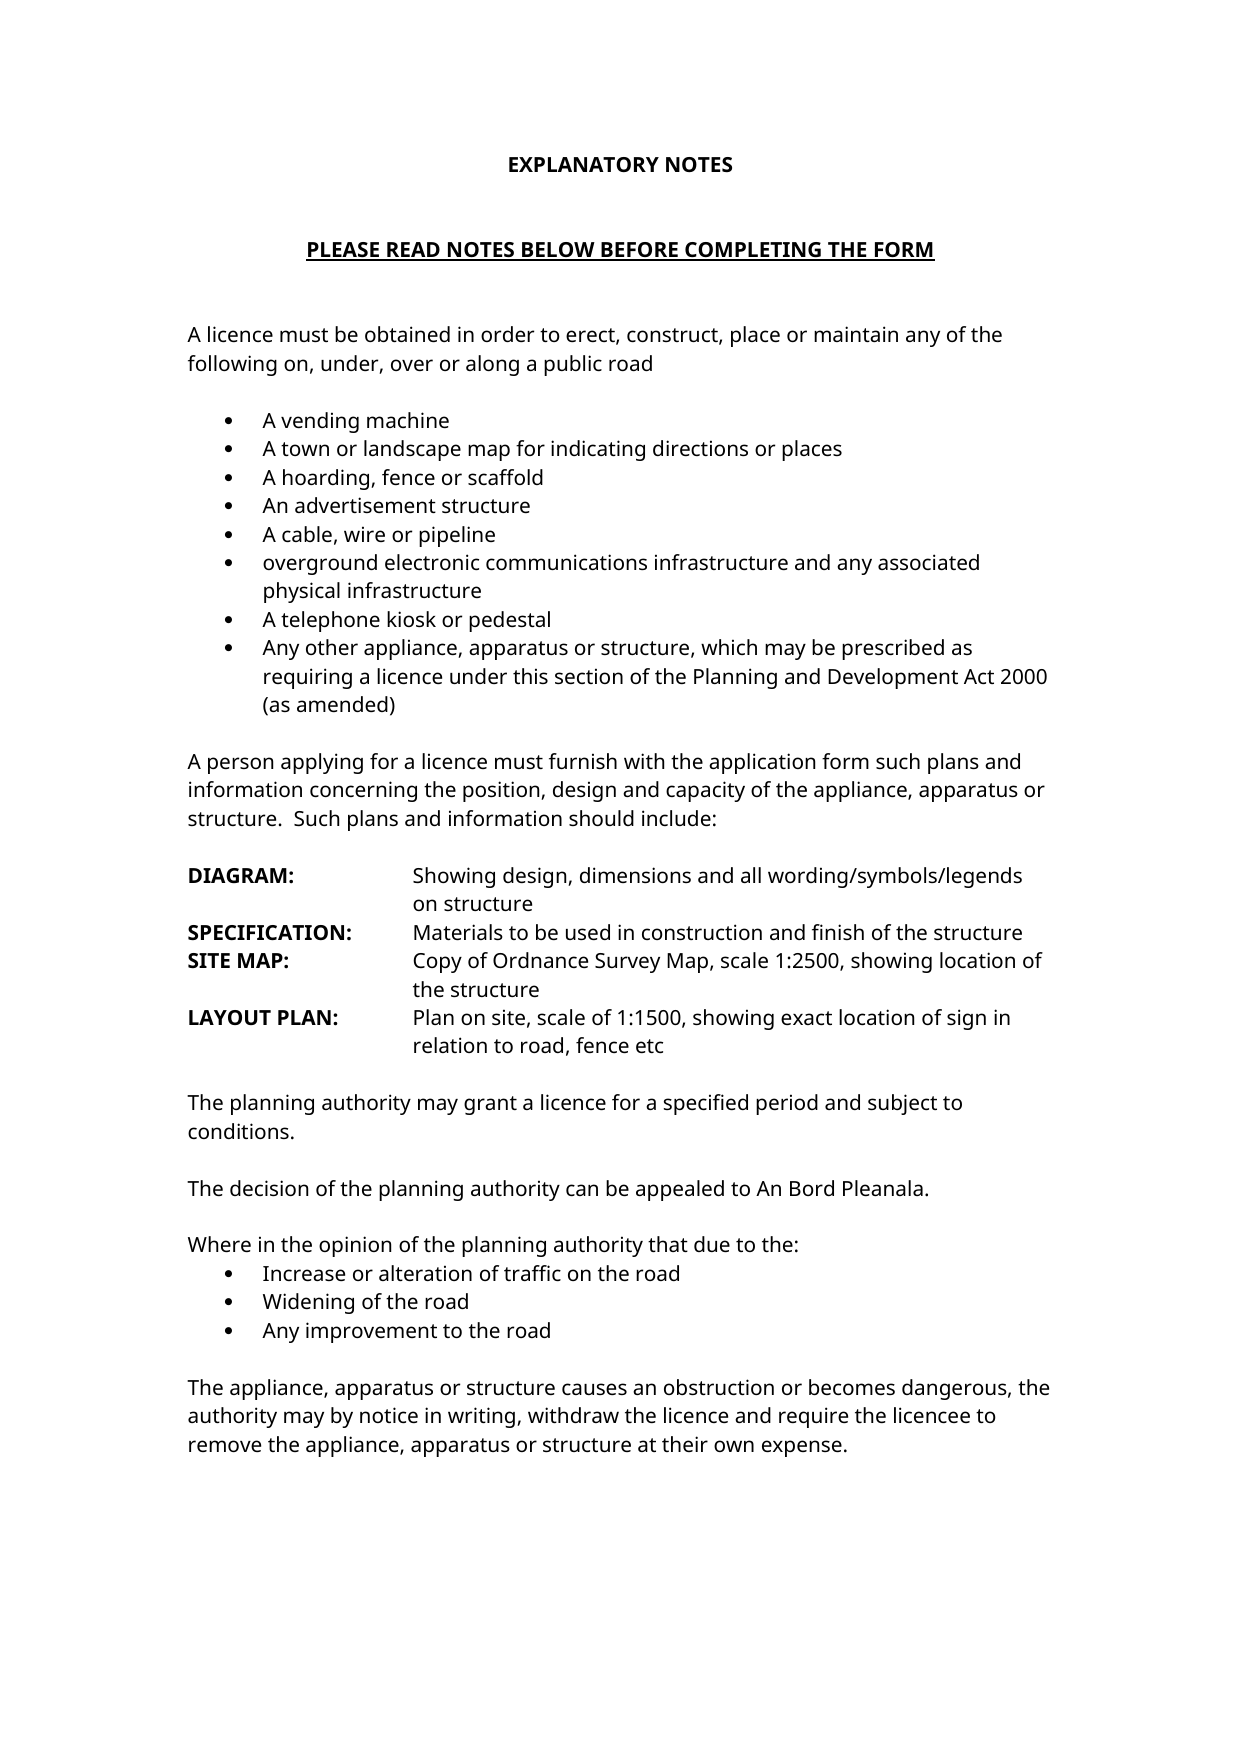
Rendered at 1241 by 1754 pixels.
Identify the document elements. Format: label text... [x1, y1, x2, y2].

title EXPLANATORY NOTES [187, 150, 1053, 178]
text SITE MAP: Copy of Ordnance Survey Map, scale 1:2500, showing location of the structure [187, 946, 1053, 1003]
title PLEASE READ NOTES BELOW BEFORE COMPLETING THE FORM [187, 235, 1053, 264]
text DIAGRAM: Showing design, dimensions and all wording/symbols/legends on structure [187, 861, 1053, 918]
text LAYOUT PLAN: Plan on site, scale of 1:1500, showing exact location of sign in relation to road, fence etc [187, 1003, 1053, 1060]
text The planning authority may grant a licence for a specified period and subject to conditions. [187, 1088, 1053, 1145]
list A telephone kiosk or pedestal [225, 605, 1053, 633]
text The appliance, apparatus or structure causes an obstruction or becomes dangerous, the authority may by notice in writing, withdraw the licence and require the licencee to remove the appliance, apparatus or structure at their own expense. [187, 1373, 1053, 1458]
list A hoarding, fence or scaffold [225, 463, 1053, 491]
list Any improvement to the road [225, 1316, 1053, 1344]
list Any other appliance, apparatus or structure, which may be prescribed as requiring a licence under this section of the Planning and Development Act 2000 (as amended) [225, 633, 1053, 719]
list Widening of the road [225, 1287, 1053, 1316]
text A person applying for a licence must furnish with the application form such plans and information concerning the position, design and capacity of the appliance, apparatus or structure. Such plans and information should include: [187, 747, 1053, 832]
text SPECIFICATION: Materials to be used in construction and finish of the structure [187, 918, 1053, 946]
text The decision of the planning authority can be appealed to An Bord Pleanala. [187, 1174, 1053, 1202]
list A vending machine [225, 406, 1053, 434]
list An advertisement structure [225, 491, 1053, 520]
text Where in the opinion of the planning authority that due to the: [187, 1231, 1053, 1259]
list overground electronic communications infrastructure and any associated physical infrastructure [225, 548, 1053, 605]
list A cable, wire or pipeline [225, 520, 1053, 548]
list A town or landscape map for indicating directions or places [225, 434, 1053, 463]
text A licence must be obtained in order to erect, construct, place or maintain any of the following on, under, over or along a public road [187, 321, 1053, 377]
list Increase or alteration of traffic on the road [225, 1259, 1053, 1287]
